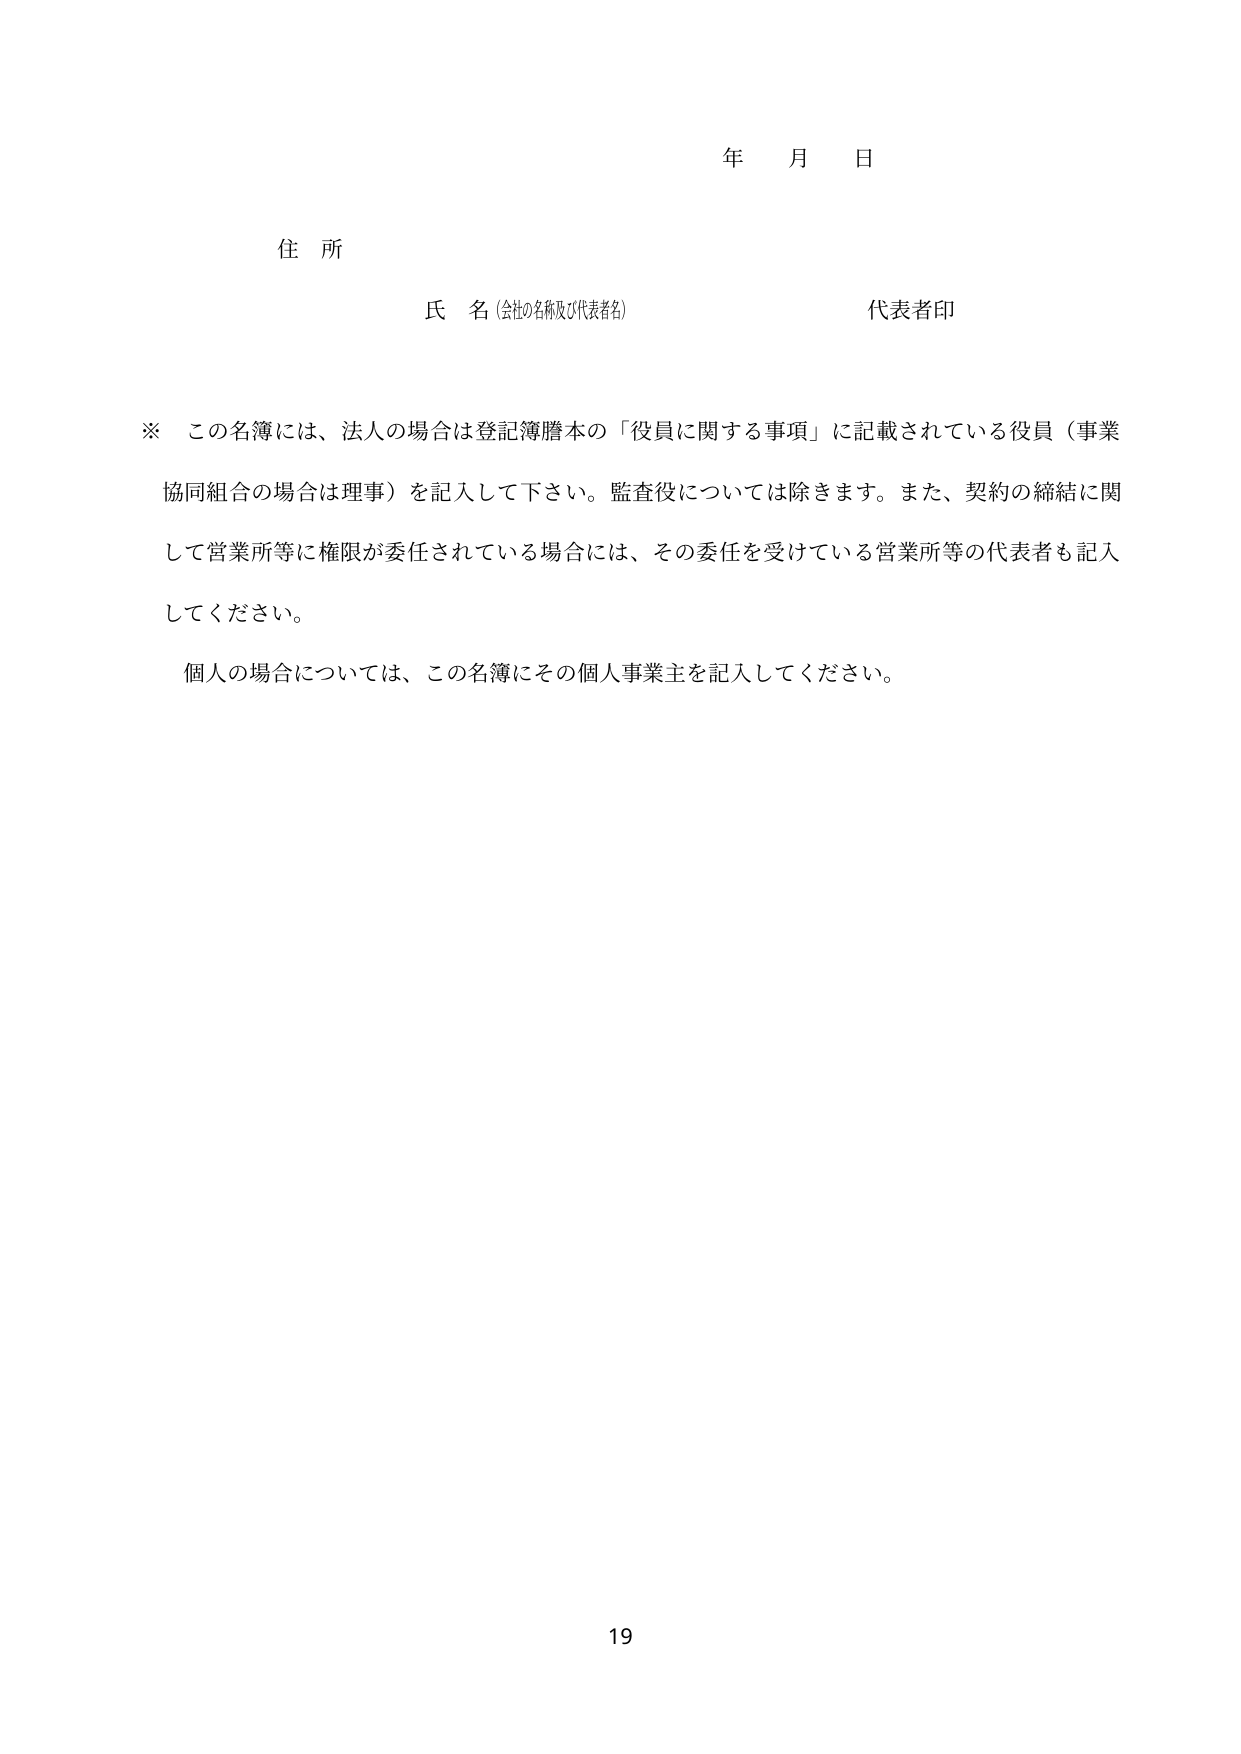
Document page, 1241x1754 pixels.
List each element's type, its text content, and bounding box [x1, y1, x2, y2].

text ※ この名簿には、法人の場合は登記簿謄本の「役員に関する事項」に記載されている役員（事業協同組合の場合は理事）を記入して下さい。監査役については除きます。また、契約の締結に関して営業所等に権限が委任されている場合には、その委任を受けている営業所等の代表者も記入してください。 [118, 399, 1122, 642]
text 住 所 [118, 218, 1122, 278]
text 年 月 日 [645, 127, 1122, 187]
text 個人の場合については、この名簿にその個人事業主を記入してください。 [118, 642, 1122, 703]
text 氏 名（会社の名称及び代表者名） 代表者印 [118, 278, 1122, 339]
